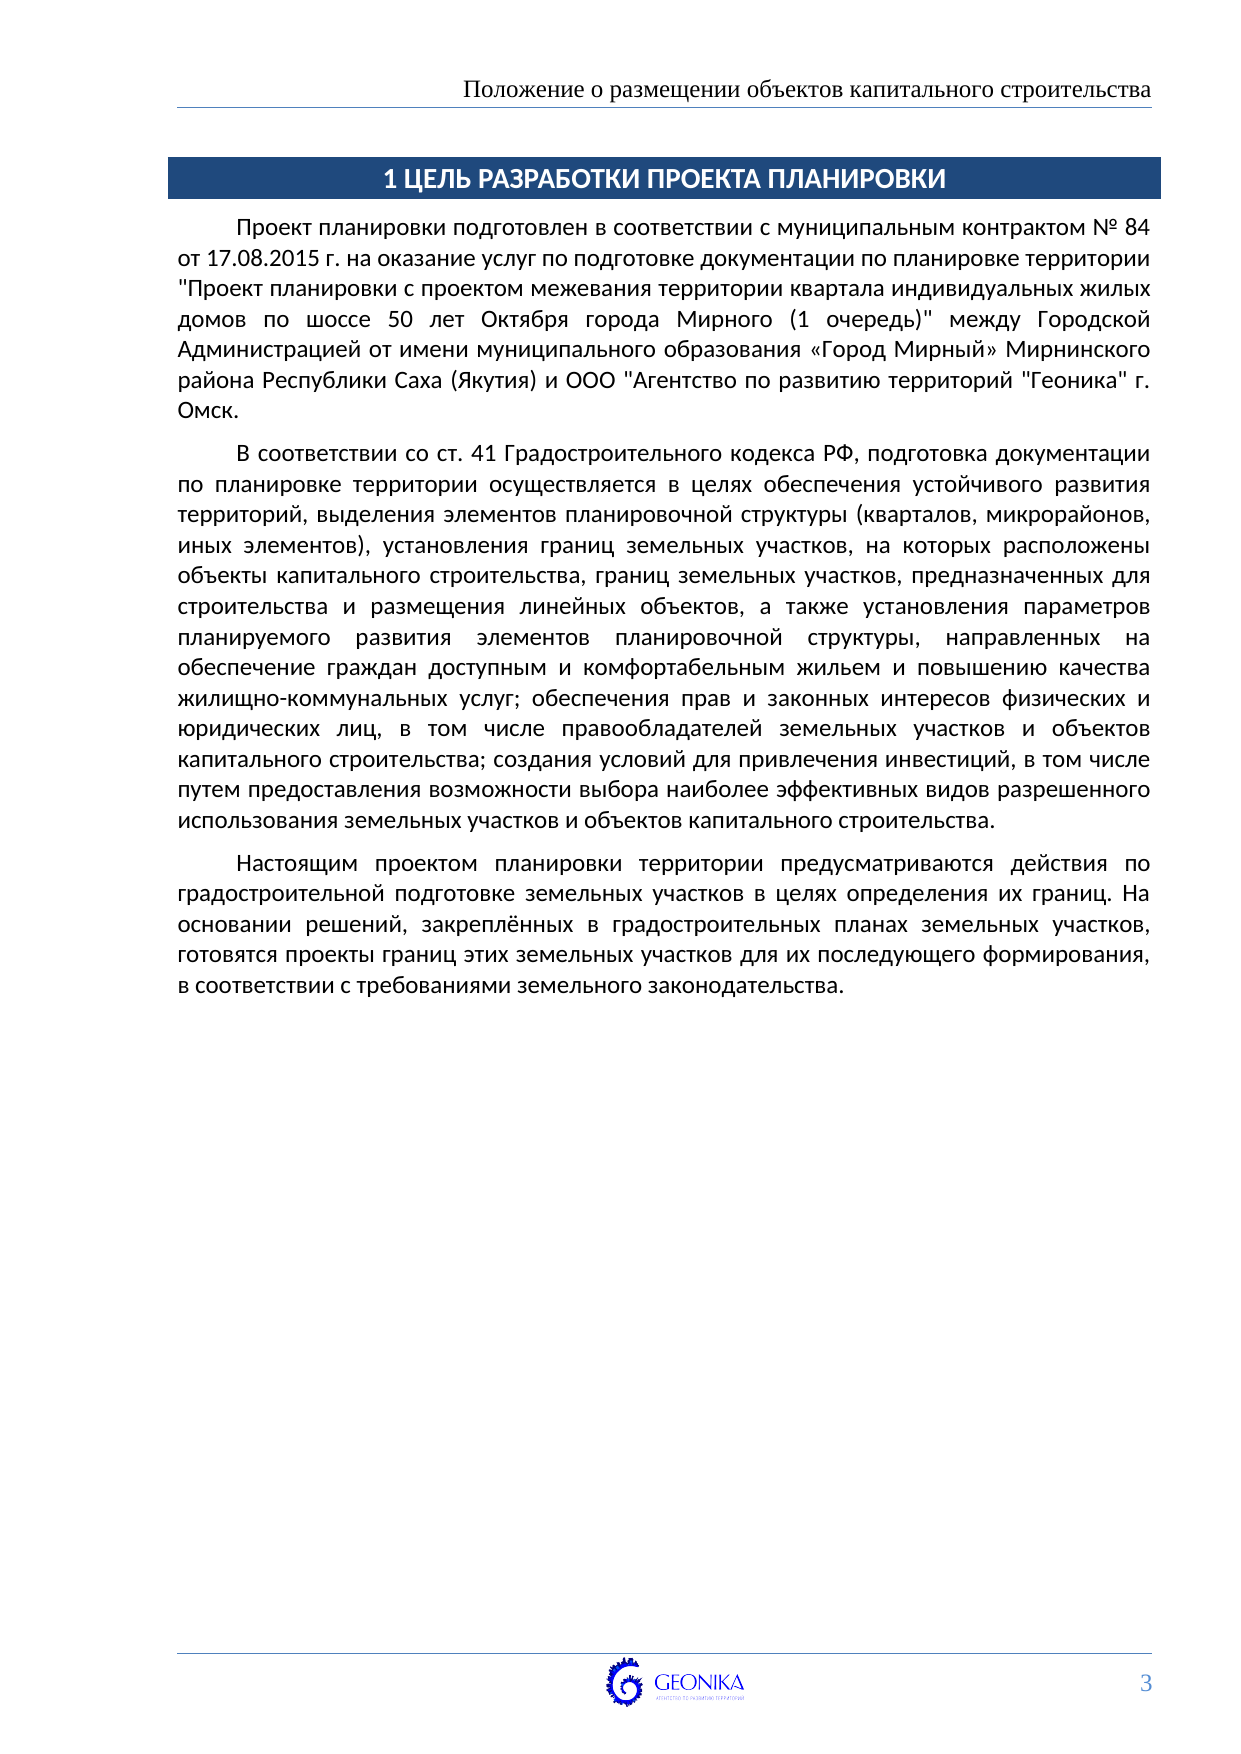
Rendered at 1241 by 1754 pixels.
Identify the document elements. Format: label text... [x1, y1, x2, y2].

text Настоящим проектом планировки территории предусматриваются действия по градостроительной подготовке земельных участков в целях определения их границ. На основании решений, закреплённых в градостроительных планах земельных участков, готовятся проекты границ этих земельных участков для их последующего формирования, в соответствии с требованиями земельного законодательства. [177, 847, 1152, 999]
subtitle Цель разработки проекта планировки [169, 158, 1160, 198]
text Проект планировки подготовлен в соответствии с муниципальным контрактом № 84 от 17.08.2015 г. на оказание услуг по подготовке документации по планировке территории "Проект планировки с проектом межевания территории квартала индивидуальных жилых домов по шоссе 50 лет Октября города Мирного (1 очередь)" между Городской Администрацией от имени муниципального образования «Город Мирный» Мирнинского района Республики Саха (Якутия) и ООО "Агентство по развитию территорий "Геоника" г. Омск. [177, 211, 1152, 425]
text В соответствии со ст. 41 Градостроительного кодекса РФ, подготовка документации по планировке территории осуществляется в целях обеспечения устойчивого развития территорий, выделения элементов планировочной структуры (кварталов, микрорайонов, иных элементов), установления границ земельных участков, на которых расположены объекты капитального строительства, границ земельных участков, предназначенных для строительства и размещения линейных объектов, а также установления параметров планируемого развития элементов планировочной структуры, направленных на обеспечение граждан доступным и комфортабельным жильем и повышению качества жилищно-коммунальных услуг; обеспечения прав и законных интересов физических и юридических лиц, в том числе правообладателей земельных участков и объектов капитального строительства; создания условий для привлечения инвестиций, в том числе путем предоставления возможности выбора наиболее эффективных видов разрешенного использования земельных участков и объектов капитального строительства. [177, 437, 1152, 834]
picture [603, 1654, 749, 1711]
